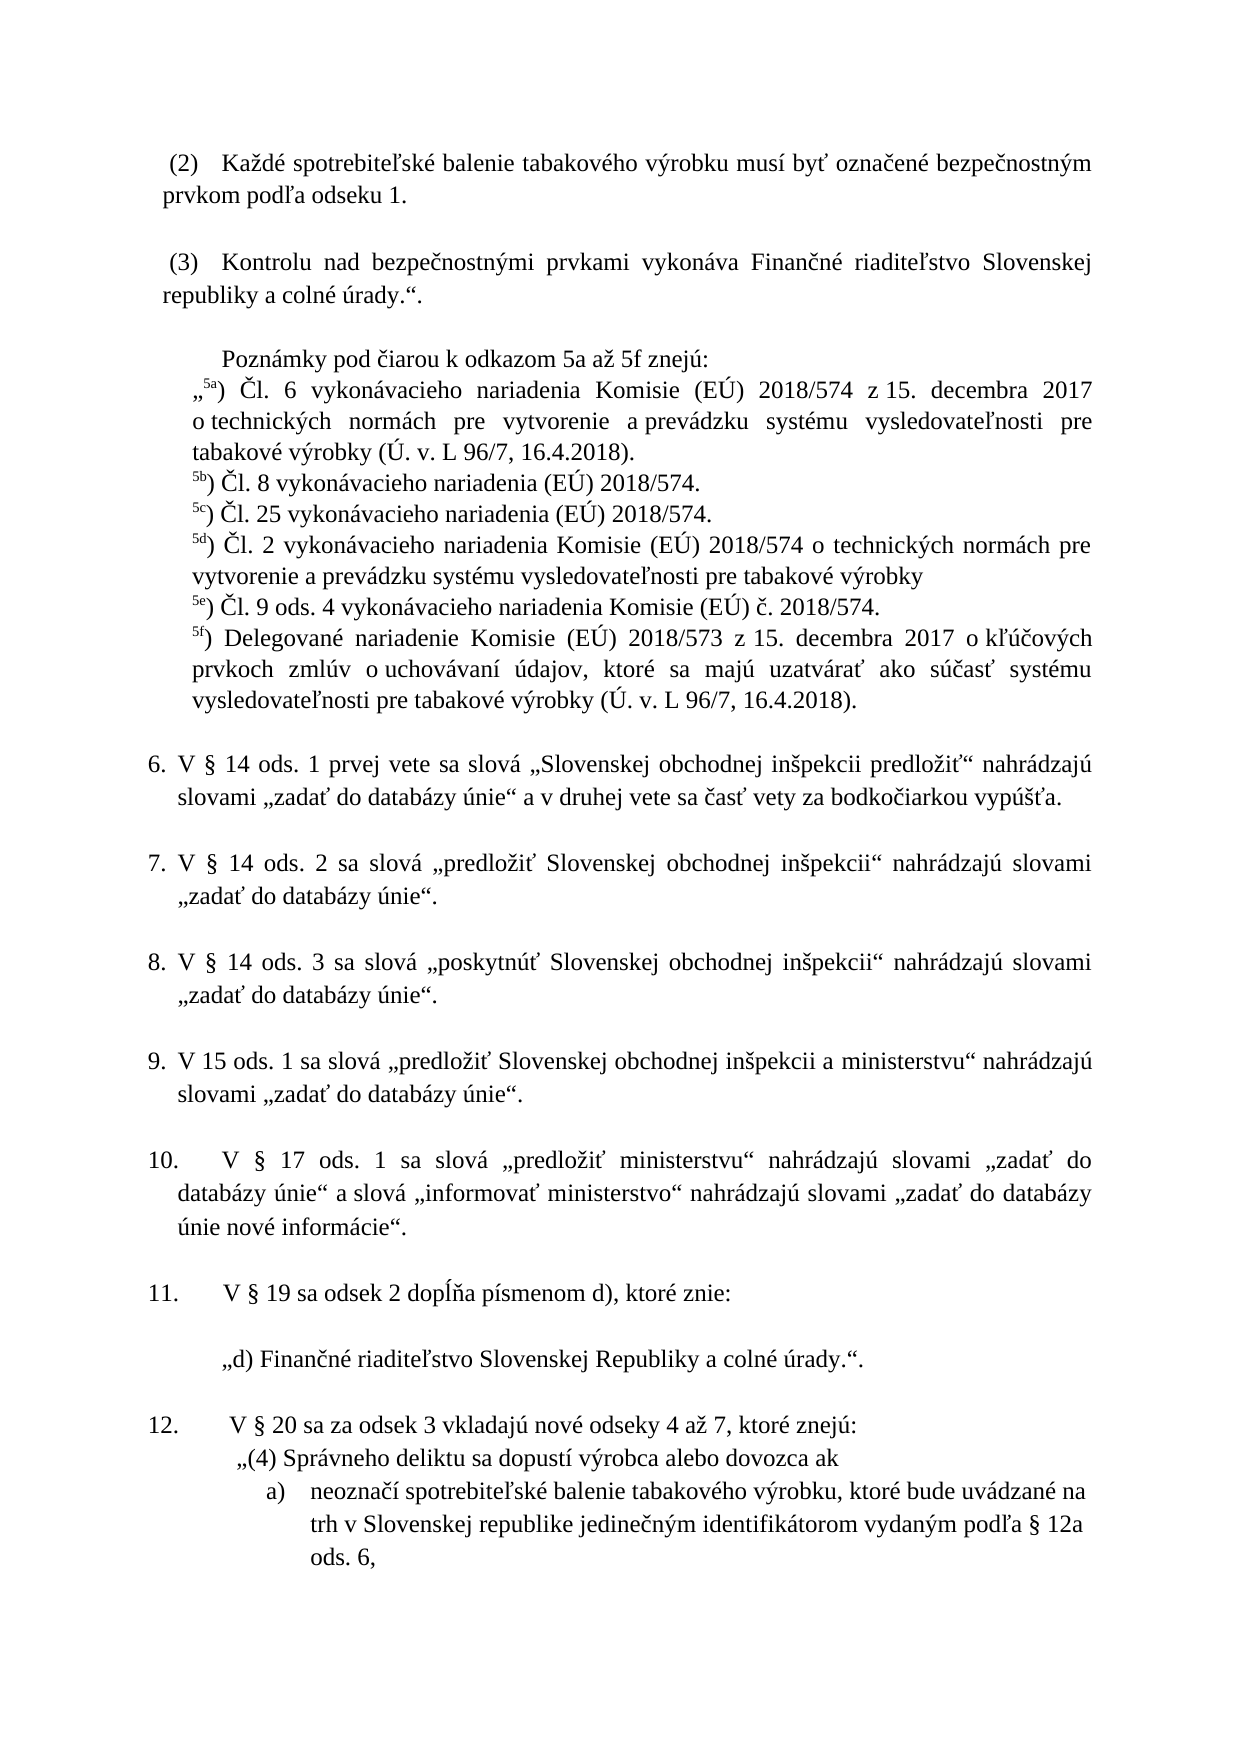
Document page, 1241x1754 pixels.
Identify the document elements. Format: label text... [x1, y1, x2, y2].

list „d) Finančné riaditeľstvo Slovenskej Republiky a colné úrady.“. [221, 1344, 1093, 1372]
text Poznámky pod čiarou k odkazom 5a až 5f znejú: [221, 344, 1093, 372]
text 5f) Delegované nariadenie Komisie (EÚ) 2018/573 z 15. decembra 2017 o kľúčových prvkoch zmlúv o uchovávaní údajov, ktoré sa majú uzatvárať ako súčasť systému vysledovateľnosti pre tabakové výrobky (Ú. v. L 96/7, 16.4.2018). [192, 623, 1093, 714]
list V § 19 sa odsek 2 dopĺňa písmenom d), ktoré znie: [148, 1278, 1093, 1306]
list V § 14 ods. 1 prvej vete sa slová „Slovenskej obchodnej inšpekcii predložiť“ nahrádzajú slovami „zadať do databázy únie“ a v druhej vete sa časť vety za bodkočiarkou vypúšťa. [148, 749, 1093, 811]
text 5e) Čl. 9 ods. 4 vykonávacieho nariadenia Komisie (EÚ) č. 2018/574. [192, 592, 1093, 621]
list V § 14 ods. 3 sa slová „poskytnúť Slovenskej obchodnej inšpekcii“ nahrádzajú slovami „zadať do databázy únie“. [148, 947, 1093, 1009]
list V § 14 ods. 2 sa slová „predložiť Slovenskej obchodnej inšpekcii“ nahrádzajú slovami „zadať do databázy únie“. [148, 848, 1093, 910]
list neoznačí spotrebiteľské balenie tabakového výrobku, ktoré bude uvádzané na trh v Slovenskej republike jedinečným identifikátorom vydaným podľa § 12a ods. 6, [266, 1476, 1093, 1571]
text 5d) Čl. 2 vykonávacieho nariadenia Komisie (EÚ) 2018/574 o technických normách pre vytvorenie a prevádzku systému vysledovateľnosti pre tabakové výrobky [192, 530, 1093, 590]
text 5c) Čl. 25 vykonávacieho nariadenia (EÚ) 2018/574. [192, 499, 1093, 528]
list V § 17 ods. 1 sa slová „predložiť ministerstvu“ nahrádzajú slovami „zadať do databázy únie“ a slová „informovať ministerstvo“ nahrádzajú slovami „zadať do databázy únie nové informácie“. [148, 1146, 1093, 1240]
text „5a) Čl. 6 vykonávacieho nariadenia Komisie (EÚ) 2018/574 z 15. decembra 2017 o technických normách pre vytvorenie a prevádzku systému vysledovateľnosti pre tabakové výrobky (Ú. v. L 96/7, 16.4.2018). [192, 375, 1093, 466]
list Každé spotrebiteľské balenie tabakového výrobku musí byť označené bezpečnostným prvkom podľa odseku 1. [162, 148, 1093, 209]
list „(4) Správneho deliktu sa dopustí výrobca alebo dovozca ak [236, 1443, 1093, 1471]
list V 15 ods. 1 sa slová „predložiť Slovenskej obchodnej inšpekcii a ministerstvu“ nahrádzajú slovami „zadať do databázy únie“. [148, 1046, 1093, 1108]
list V § 20 sa za odsek 3 vkladajú nové odseky 4 až 7, ktoré znejú: [148, 1410, 1093, 1438]
text 5b) Čl. 8 vykonávacieho nariadenia (EÚ) 2018/574. [192, 468, 1093, 497]
list Kontrolu nad bezpečnostnými prvkami vykonáva Finančné riaditeľstvo Slovenskej republiky a colné úrady.“. [162, 247, 1093, 308]
